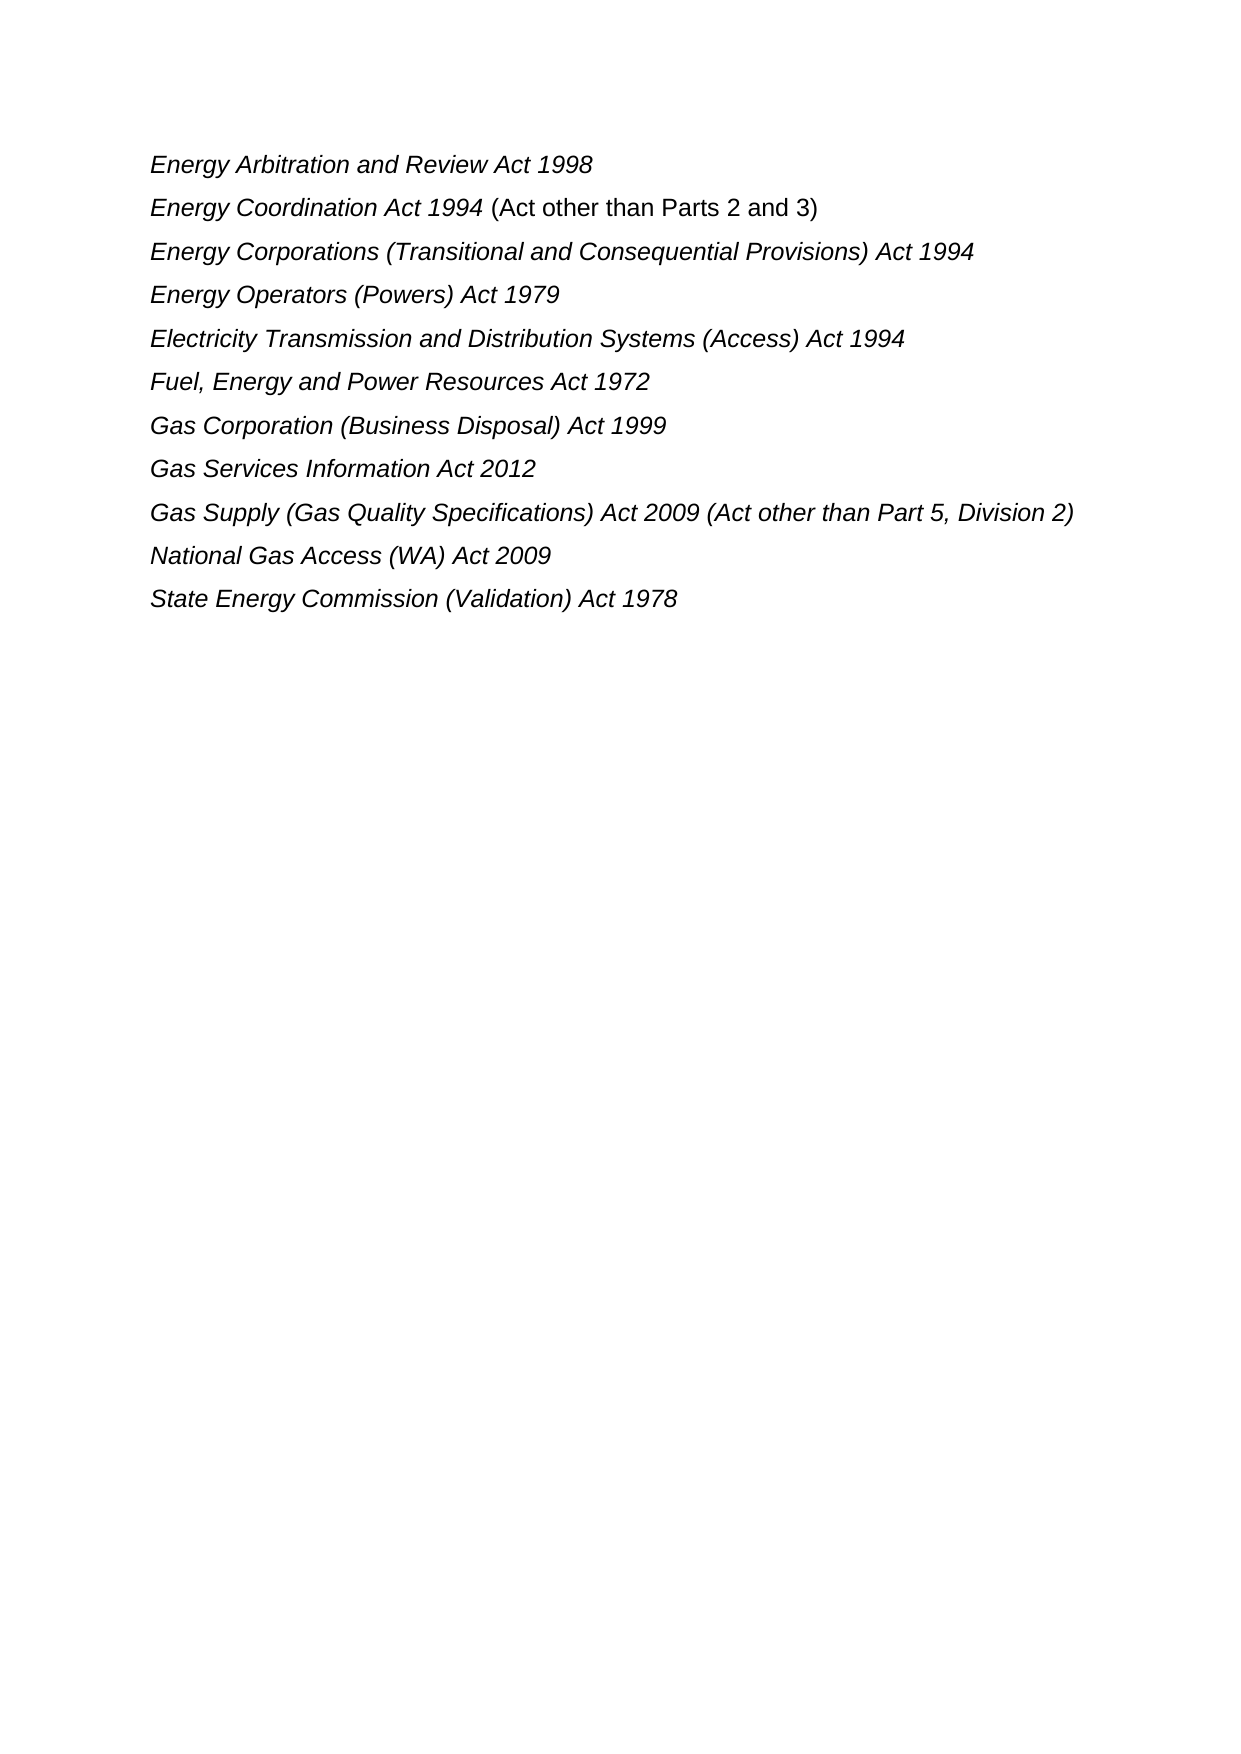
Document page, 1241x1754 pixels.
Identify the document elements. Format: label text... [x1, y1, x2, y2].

text Energy Operators (Powers) Act 1979 [150, 280, 1090, 309]
text Energy Coordination Act 1994 (Act other than Parts 2 and 3) [150, 193, 1090, 222]
text Energy Corporations (Transitional and Consequential Provisions) Act 1994 [150, 237, 1090, 266]
text Gas Corporation (Business Disposal) Act 1999 [150, 411, 1090, 439]
text State Energy Commission (Validation) Act 1978 [150, 584, 1090, 613]
text National Gas Access (WA) Act 2009 [150, 541, 1090, 570]
text Electricity Transmission and Distribution Systems (Access) Act 1994 [150, 324, 1090, 352]
text Fuel, Energy and Power Resources Act 1972 [150, 367, 1090, 396]
text Energy Arbitration and Review Act 1998 [150, 150, 1090, 179]
text Gas Supply (Gas Quality Specifications) Act 2009 (Act other than Part 5, Division 2) [150, 497, 1090, 526]
text Gas Services Information Act 2012 [150, 454, 1090, 483]
